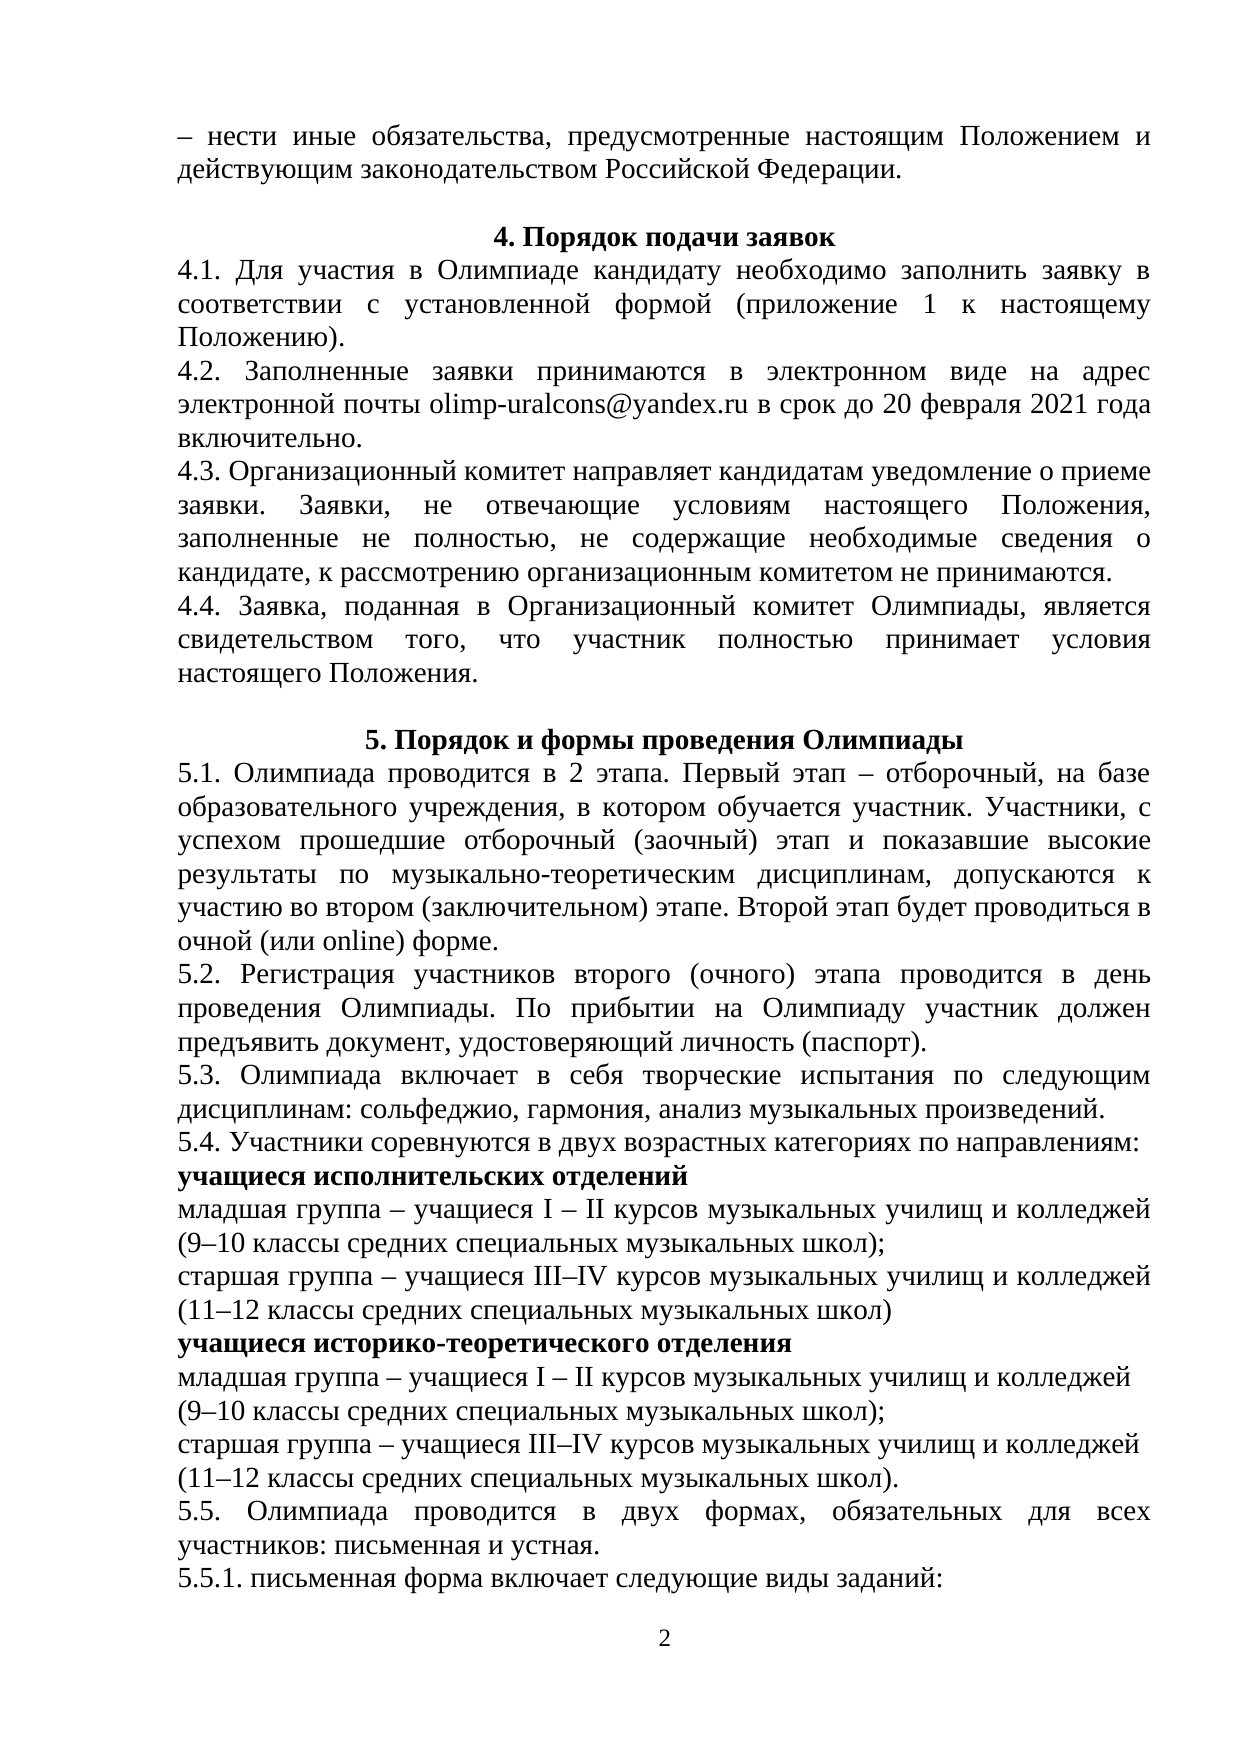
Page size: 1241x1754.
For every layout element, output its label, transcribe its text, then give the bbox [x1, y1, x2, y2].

text 5.4. Участники соревнуются в двух возрастных категориях по направлениям: [177, 1124, 1152, 1158]
text 5.2. Регистрация участников второго (очного) этапа проводится в день проведения Олимпиады. По прибытии на Олимпиаду участник должен предъявить документ, удостоверяющий личность (паспорт). [177, 957, 1152, 1057]
text 5.5.1. письменная форма включает следующие виды заданий: [177, 1560, 1152, 1594]
text 4.1. Для участия в Олимпиаде кандидату необходимо заполнить заявку в соответствии с установленной формой (приложение 1 к настоящему Положению). [177, 252, 1152, 353]
text учащиеся историко-теоретического отделения [177, 1326, 1152, 1359]
text младшая группа – учащиеся I – II курсов музыкальных училищ и колледжей (9–10 классы средних специальных музыкальных школ); [177, 1191, 1152, 1258]
text 5. Порядок и формы проведения Олимпиады [177, 722, 1152, 755]
text старшая группа – учащиеся III–IV курсов музыкальных училищ и колледжей (11–12 классы средних специальных музыкальных школ) [177, 1258, 1152, 1326]
text 5.3. Олимпиада включает в себя творческие испытания по следующим дисциплинам: сольфеджио, гармония, анализ музыкальных произведений. [177, 1057, 1152, 1124]
text 4.4. Заявка, поданная в Организационный комитет Олимпиады, является свидетельством того, что участник полностью принимает условия настоящего Положения. [177, 588, 1152, 688]
text – нести иные обязательства, предусмотренные настоящим Положением и действующим законодательством Российской Федерации. [177, 118, 1152, 185]
text 4. Порядок подачи заявок [177, 219, 1152, 252]
text старшая группа – учащиеся III–IV курсов музыкальных училищ и колледжей (11–12 классы средних специальных музыкальных школ). [177, 1426, 1152, 1493]
text 4.3. Организационный комитет направляет кандидатам уведомление о приеме заявки. Заявки, не отвечающие условиям настоящего Положения, заполненные не полностью, не содержащие необходимые сведения о кандидате, к рассмотрению организационным комитетом не принимаются. [177, 453, 1152, 588]
text 5.5. Олимпиада проводится в двух формах, обязательных для всех участников: письменная и устная. [177, 1493, 1152, 1560]
text 5.1. Олимпиада проводится в 2 этапа. Первый этап – отборочный, на базе образовательного учреждения, в котором обучается участник. Участники, с успехом прошедшие отборочный (заочный) этап и показавшие высокие результаты по музыкально-теоретическим дисциплинам, допускаются к участию во втором (заключительном) этапе. Второй этап будет проводиться в очной (или online) форме. [177, 755, 1152, 957]
text учащиеся исполнительских отделений [177, 1158, 1152, 1191]
text 4.2. Заполненные заявки принимаются в электронном виде на адрес электронной почты olimp-uralcons@yandex.ru в срок до 20 февраля 2021 года включительно. [177, 353, 1152, 453]
text младшая группа – учащиеся I – II курсов музыкальных училищ и колледжей (9–10 классы средних специальных музыкальных школ); [177, 1359, 1152, 1426]
